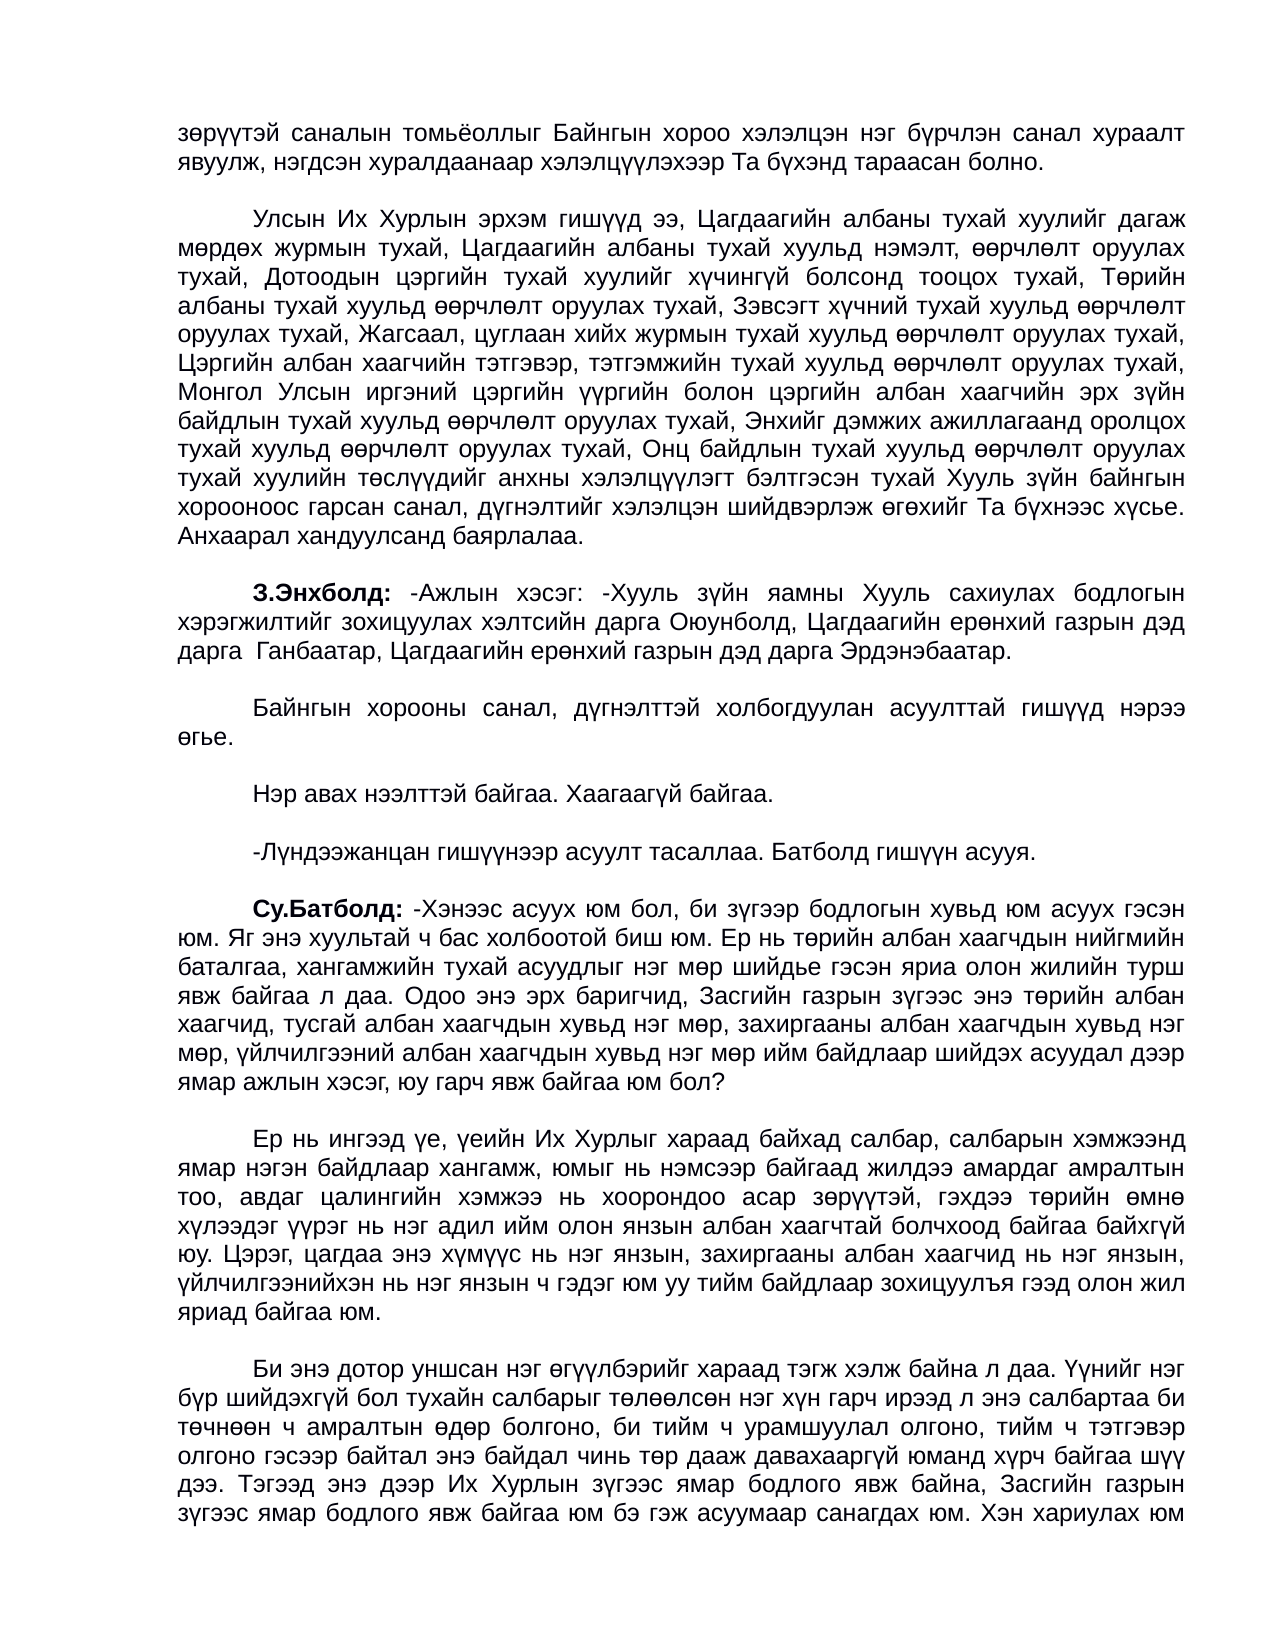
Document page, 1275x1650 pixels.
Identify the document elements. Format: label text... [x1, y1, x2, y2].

text Су.Батболд: -Хэнээс асуух юм бол, би зүгээр бодлогын хувьд юм асуух гэсэн юм. Яг энэ хуультай ч бас холбоотой биш юм. Ер нь төрийн албан хаагчдын нийгмийн баталгаа, хангамжийн тухай асуудлыг нэг мөр шийдье гэсэн яриа олон жилийн турш явж байгаа л даа. Одоо энэ эрх баригчид, Засгийн газрын зүгээс энэ төрийн албан хаагчид, тусгай албан хаагчдын хувьд нэг мөр, захиргааны албан хаагчдын хувьд нэг мөр, үйлчилгээний албан хаагчдын хувьд нэг мөр ийм байдлаар шийдэх асуудал дээр ямар ажлын хэсэг, юу гарч явж байгаа юм бол? [177, 894, 1186, 1096]
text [177, 1354, 1186, 1527]
text Байнгын хорооны санал, дүгнэлттэй холбогдуулан асуулттай гишүүд нэрээ өгье. [177, 693, 1186, 751]
text Ер нь ингээд үе, үеийн Их Хурлыг хараад байхад салбар, салбарын хэмжээнд ямар нэгэн байдлаар хангамж, юмыг нь нэмсээр байгаад жилдээ амардаг амралтын тоо, авдаг цалингийн хэмжээ нь хоорондоо асар зөрүүтэй, гэхдээ төрийн өмнө хүлээдэг үүрэг нь нэг адил ийм олон янзын албан хаагчтай болчхоод байгаа байхгүй юу. Цэрэг, цагдаа энэ хүмүүс нь нэг янзын, захиргааны албан хаагчид нь нэг янзын, үйлчилгээнийхэн нь нэг янзын ч гэдэг юм уу тийм байдлаар зохицуулъя гээд олон жил яриад байгаа юм. [177, 1124, 1186, 1326]
text Нэр авах нээлттэй байгаа. Хаагаагүй байгаа. [177, 779, 1186, 808]
text Улсын Их Хурлын эрхэм гишүүд ээ, Цагдаагийн албаны тухай хуулийг дагаж мөрдөх журмын тухай, Цагдаагийн албаны тухай хуульд нэмэлт, өөрчлөлт оруулах тухай, Дотоодын цэргийн тухай хуулийг хүчингүй болсонд тооцох тухай, Төрийн албаны тухай хуульд өөрчлөлт оруулах тухай, Зэвсэгт хүчний тухай хуульд өөрчлөлт оруулах тухай, Жагсаал, цуглаан хийх журмын тухай хуульд өөрчлөлт оруулах тухай, Цэргийн албан хаагчийн тэтгэвэр, тэтгэмжийн тухай хуульд өөрчлөлт оруулах тухай, Монгол Улсын иргэний цэргийн үүргийн болон цэргийн албан хаагчийн эрх зүйн байдлын тухай хуульд өөрчлөлт оруулах тухай, Энхийг дэмжих ажиллагаанд оролцох тухай хуульд өөрчлөлт оруулах тухай, Онц байдлын тухай хуульд өөрчлөлт оруулах тухай хуулийн төслүүдийг анхны хэлэлцүүлэгт бэлтгэсэн тухай Хууль зүйн байнгын хорооноос гарсан санал, дүгнэлтийг хэлэлцэн шийдвэрлэж өгөхийг Та бүхнээс хүсье. Анхаарал хандуулсанд баярлалаа. [177, 176, 1186, 549]
text -Лүндээжанцан гишүүнээр асуулт тасаллаа. Батболд гишүүн асууя. [177, 837, 1186, 866]
text З.Энхболд: -Ажлын хэсэг: -Хууль зүйн яамны Хууль сахиулах бодлогын хэрэгжилтийг зохицуулах хэлтсийн дарга Оюунболд, Цагдаагийн ерөнхий газрын дэд дарга Ганбаатар, Цагдаагийн ерөнхий газрын дэд дарга Эрдэнэбаатар. [177, 578, 1186, 664]
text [177, 118, 1186, 176]
